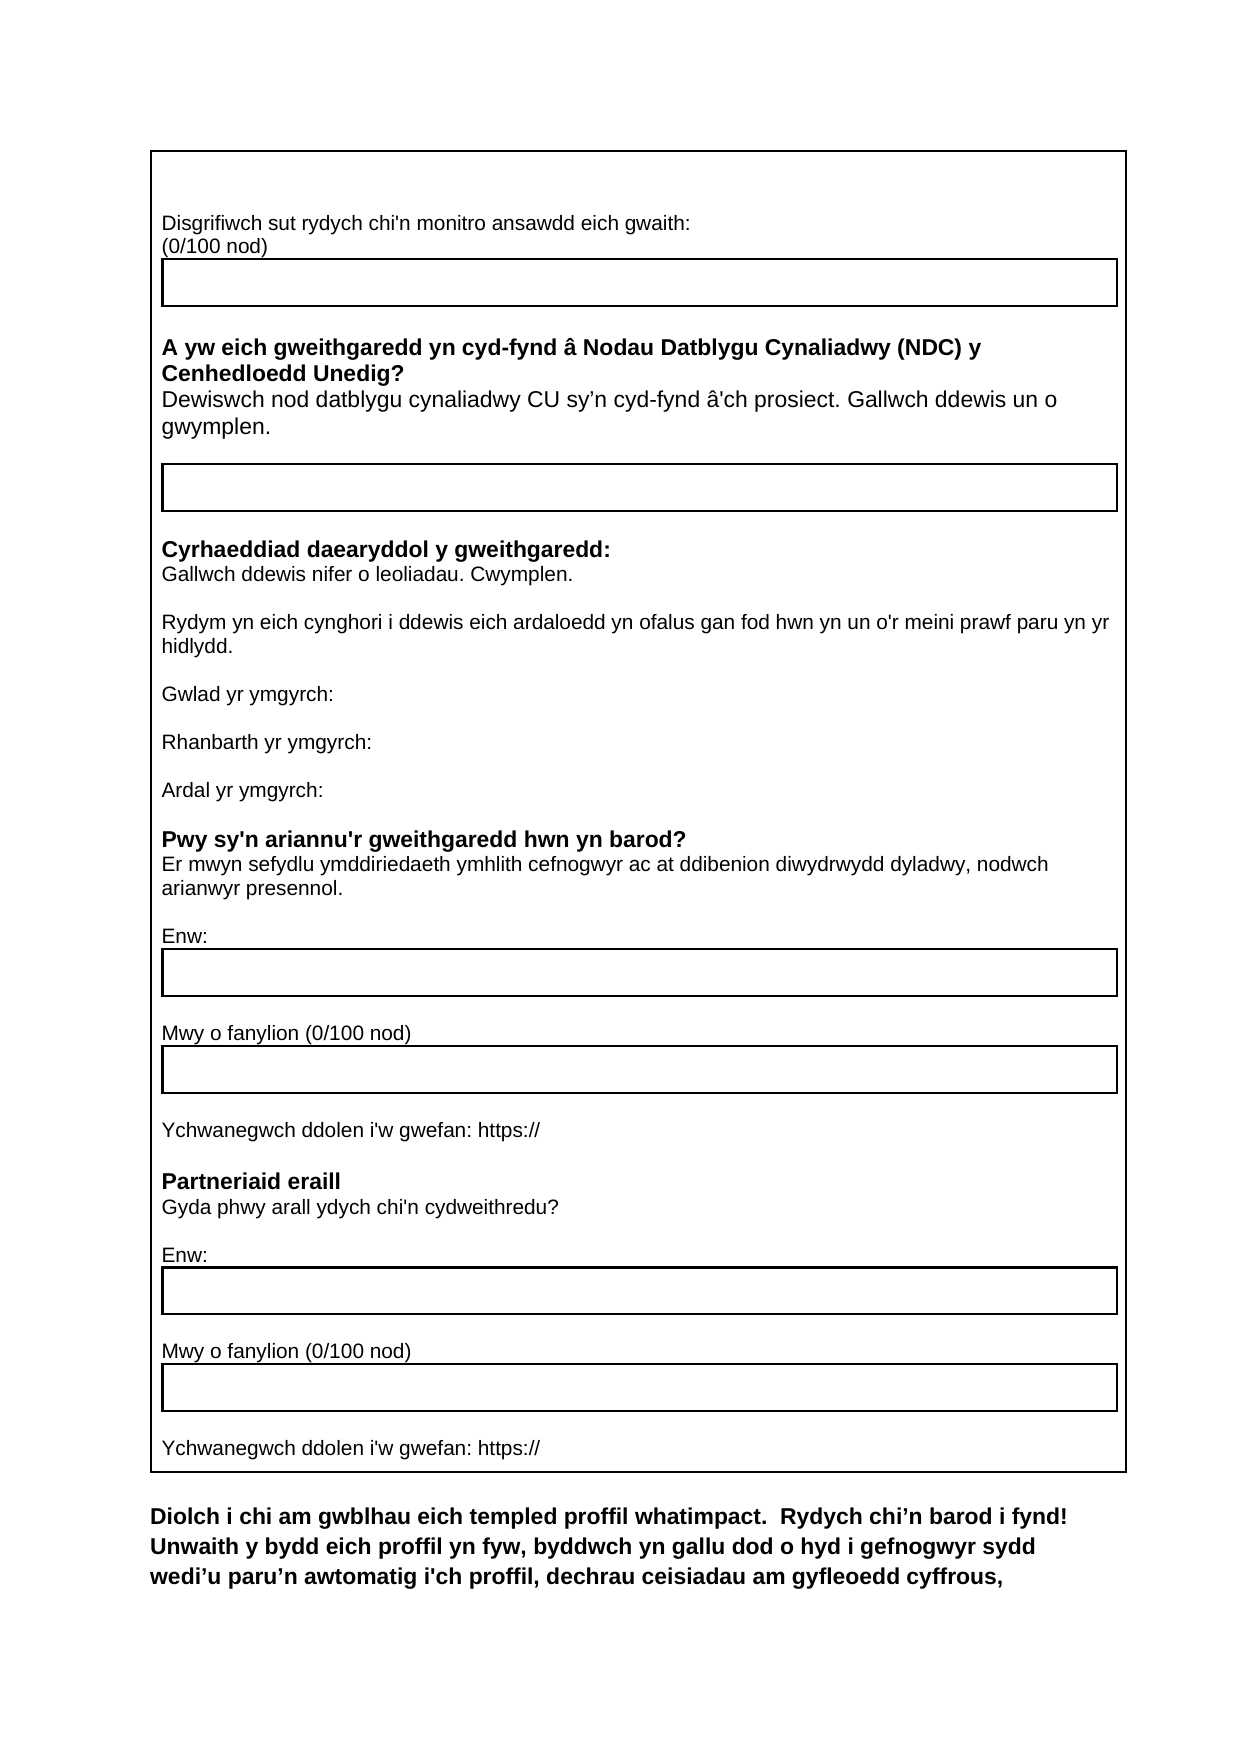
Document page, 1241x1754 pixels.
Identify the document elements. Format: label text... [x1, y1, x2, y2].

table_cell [152, 152, 1125, 1471]
text Diolch i chi am gwblhau eich templed proffil whatimpact. Rydych chi’n barod i fynd! [150, 1503, 1090, 1529]
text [150, 1533, 1090, 1589]
